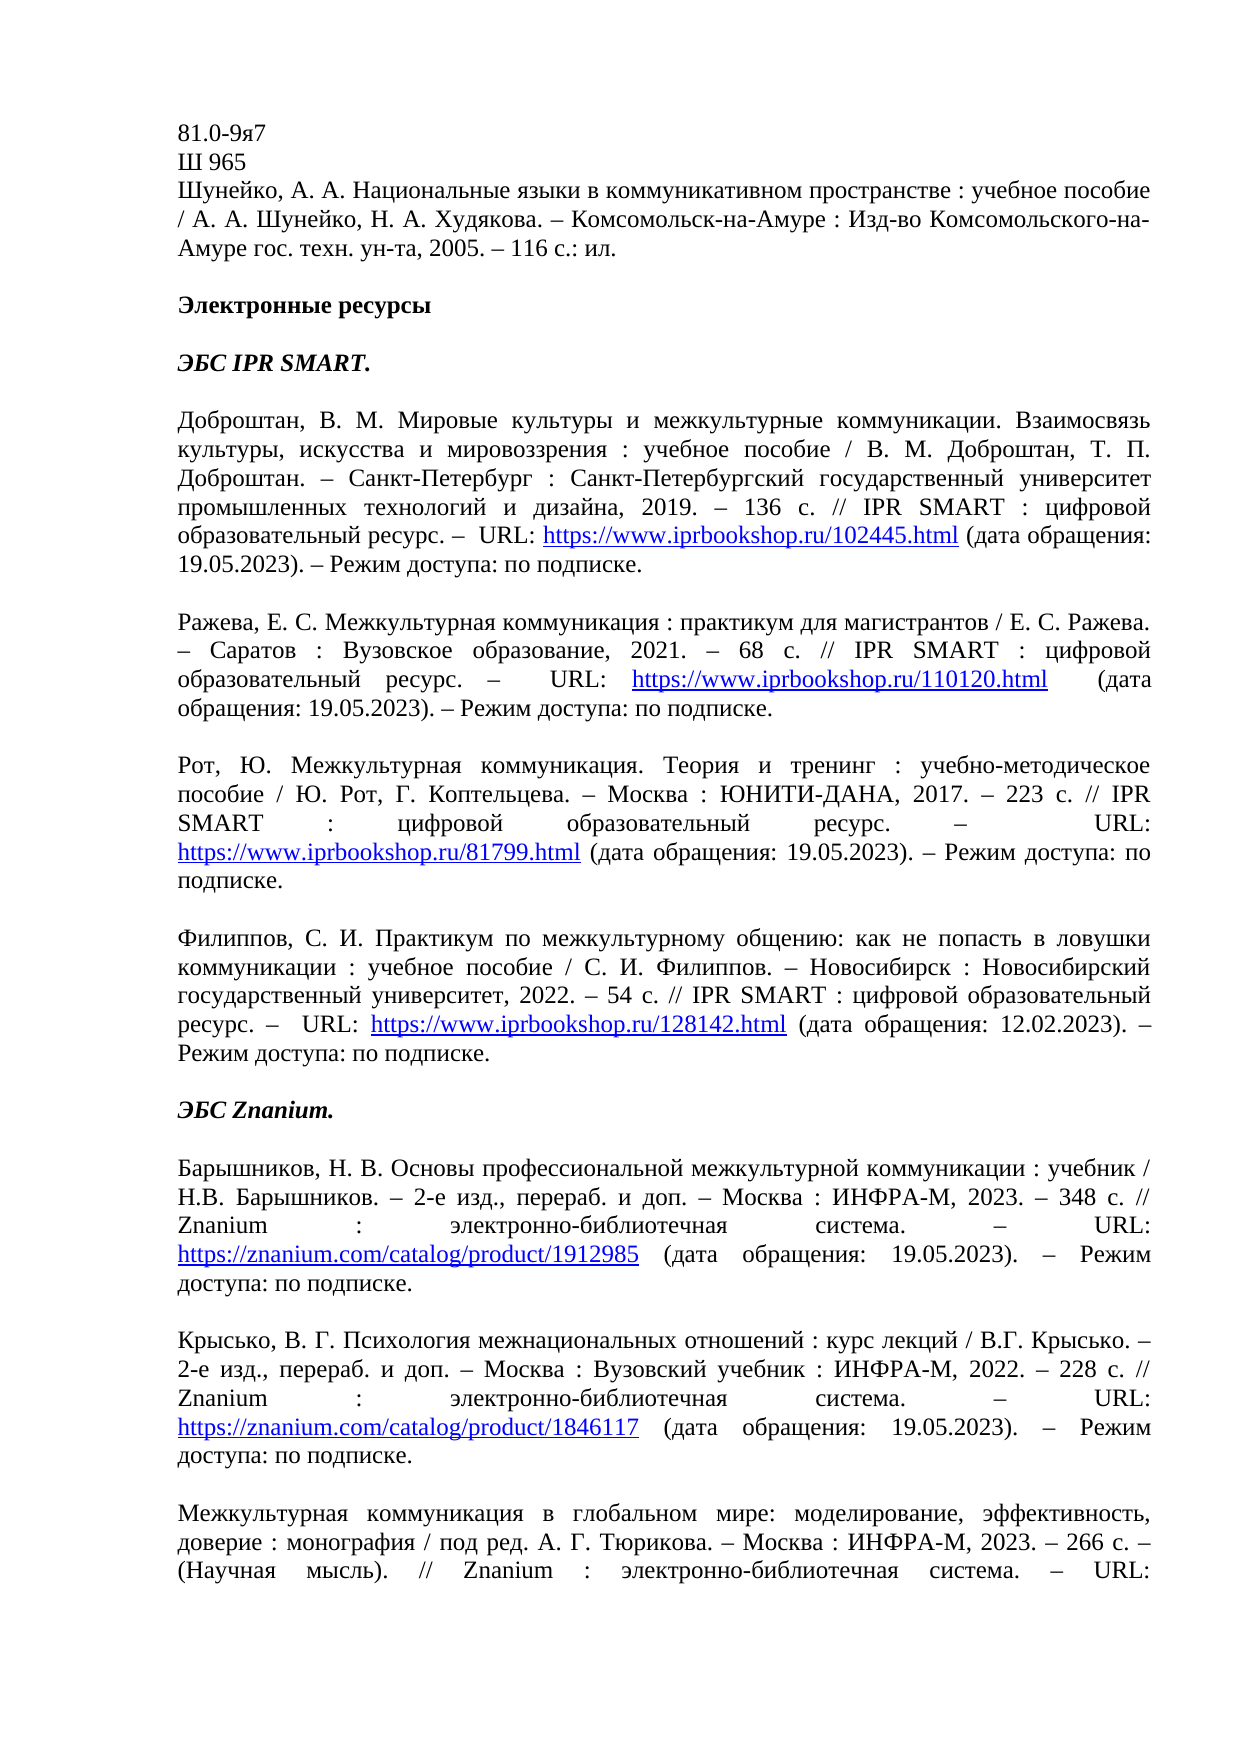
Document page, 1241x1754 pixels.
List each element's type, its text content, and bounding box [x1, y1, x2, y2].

text Крысько, В. Г. Психология межнациональных отношений : курс лекций / В.Г. Крысько. – 2-е изд., перераб. и доп. – Москва : Вузовский учебник : ИНФРА-М, 2022. – 228 с. // Znanium : электронно-библиотечная система. – URL: https://znanium.com/catalog/product/1846117 (дата обращения: 19.05.2023). – Режим доступа: по подписке. [177, 1326, 1152, 1469]
text Рот, Ю. Межкультурная коммуникация. Теория и тренинг : учебно-методическое пособие / Ю. Рот, Г. Коптельцева. – Москва : ЮНИТИ-ДАНА, 2017. – 223 c. // IPR SMART : цифровой образовательный ресурс. – URL: https://www.iprbookshop.ru/81799.html (дата обращения: 19.05.2023). – Режим доступа: по подписке. [177, 751, 1152, 894]
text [177, 1498, 1152, 1584]
text Ражева, Е. С. Межкультурная коммуникация : практикум для магистрантов / Е. С. Ражева. – Саратов : Вузовское образование, 2021. – 68 c. // IPR SMART : цифровой образовательный ресурс. – URL: https://www.iprbookshop.ru/110120.html (дата обращения: 19.05.2023). – Режим доступа: по подписке. [177, 607, 1152, 722]
text Барышников, Н. В. Основы профессиональной межкультурной коммуникации : учебник / Н.В. Барышников. – 2-е изд., перераб. и доп. – Москва : ИНФРА-М, 2023. – 348 с. // Znanium : электронно-библиотечная система. – URL: https://znanium.com/catalog/product/1912985 (дата обращения: 19.05.2023). – Режим доступа: по подписке. [177, 1153, 1152, 1297]
text Доброштан, В. М. Мировые культуры и межкультурные коммуникации. Взаимосвязь культуры, искусства и мировоззрения : учебное пособие / В. М. Доброштан, Т. П. Доброштан. – Санкт-Петербург : Санкт-Петербургский государственный университет промышленных технологий и дизайна, 2019. – 136 c. // IPR SMART : цифровой образовательный ресурс. – URL: https://www.iprbookshop.ru/102445.html (дата обращения: 19.05.2023). – Режим доступа: по подписке. [177, 406, 1152, 578]
text ЭБС IPR SMART. [177, 348, 1152, 377]
text Филиппов, С. И. Практикум по межкультурному общению: как не попасть в ловушки коммуникации : учебное пособие / С. И. Филиппов. – Новосибирск : Новосибирский государственный университет, 2022. – 54 c. // IPR SMART : цифровой образовательный ресурс. – URL: https://www.iprbookshop.ru/128142.html (дата обращения: 12.02.2023). – Режим доступа: по подписке. [177, 923, 1152, 1067]
text ЭБС Znanium. [177, 1096, 1152, 1124]
text Шунейко, А. А. Национальные языки в коммуникативном пространстве : учебное пособие / А. А. Шунейко, Н. А. Худякова. – Комсомольск-на-Амуре : Изд-во Комсомольского-на-Амуре гос. техн. ун-та, 2005. – 116 с.: ил. [177, 176, 1152, 262]
text Электронные ресурсы [177, 291, 1152, 319]
text 81.0-9я7 Ш 965 [177, 118, 1152, 176]
